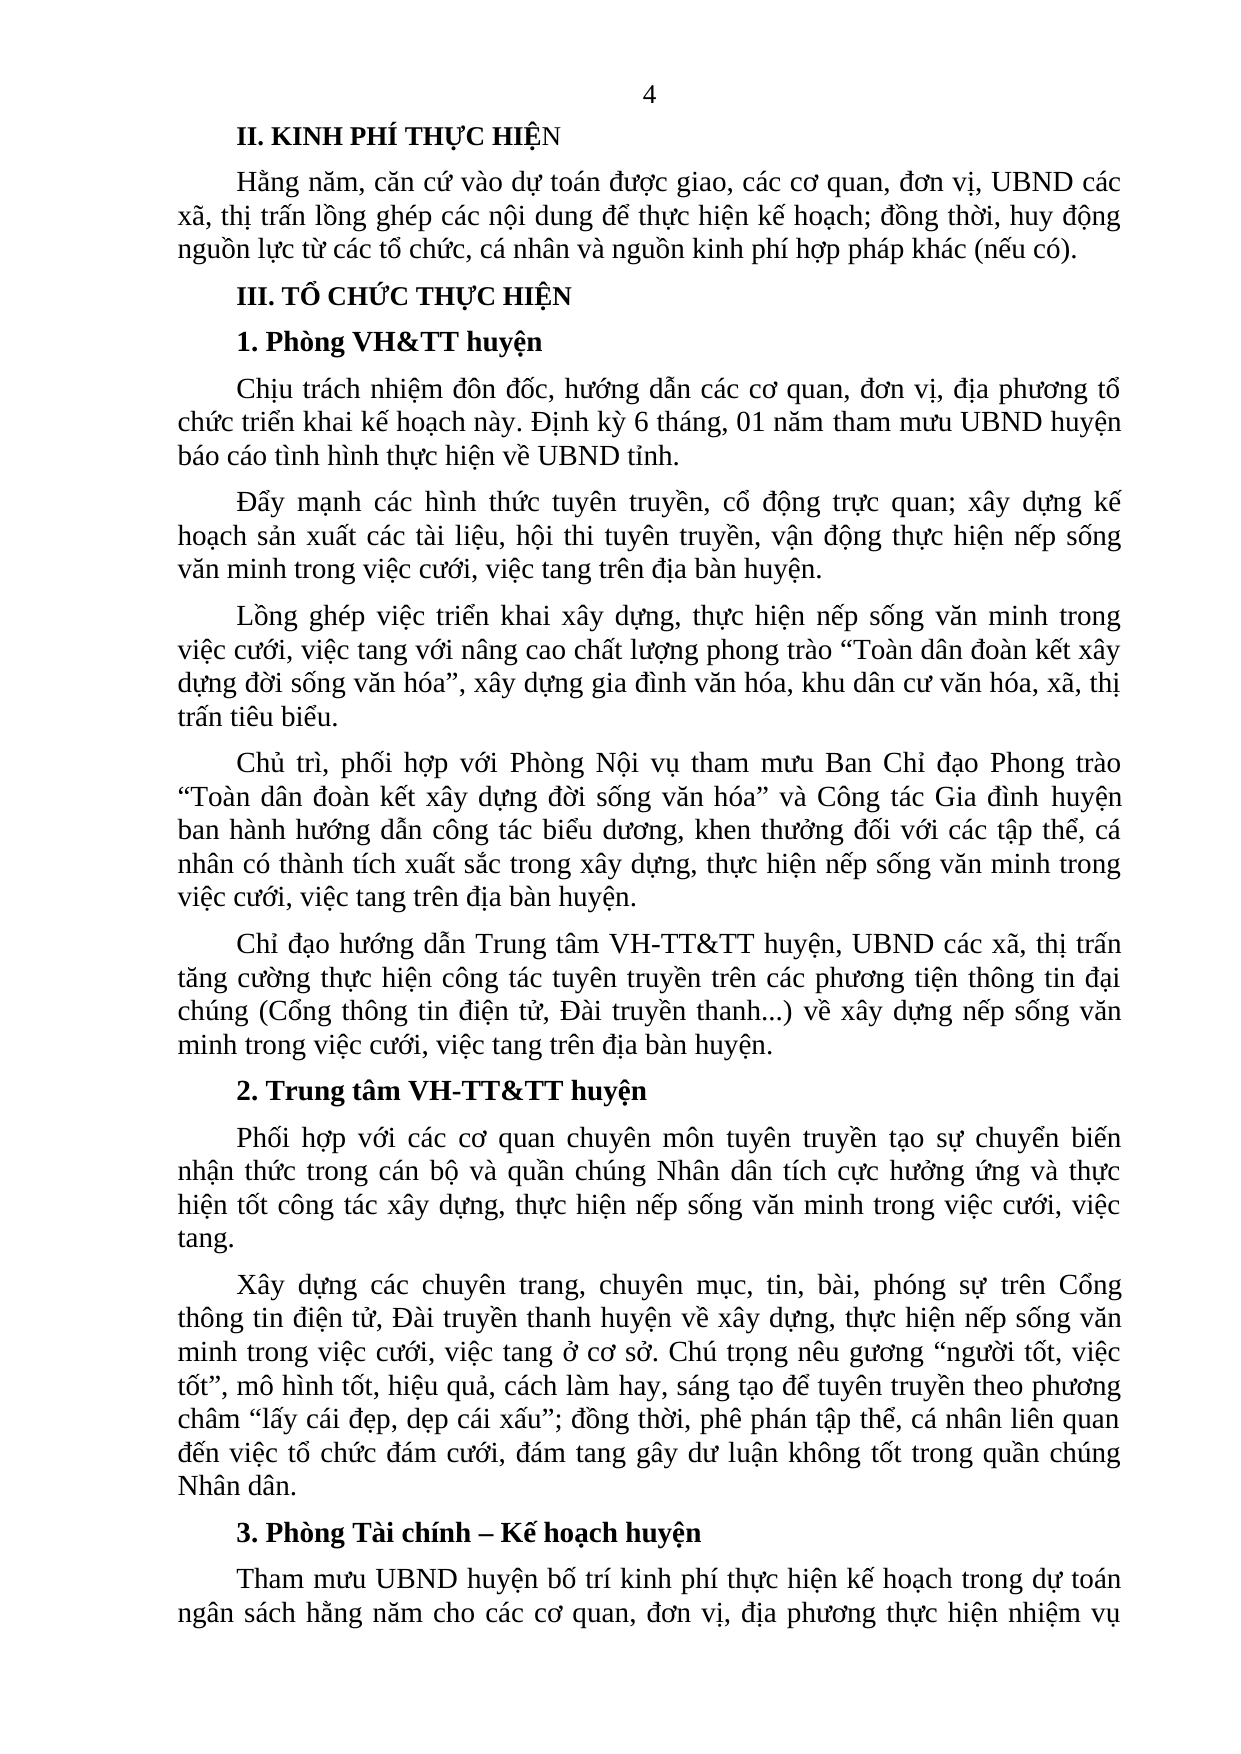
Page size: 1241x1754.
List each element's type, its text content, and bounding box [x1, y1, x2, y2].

text II. KINH PHÍ THỰC HIỆN [177, 118, 1122, 152]
text Đẩy mạnh các hình thức tuyên truyền, cổ động trực quan; xây dựng kế hoạch sản xuất các tài liệu, hội thi tuyên truyền, vận động thực hiện nếp sống văn minh trong việc cưới, việc tang trên địa bàn huyện. [177, 485, 1122, 586]
text Chỉ đạo hướng dẫn Trung tâm VH-TT&TT huyện, UBND các xã, thị trấn tăng cường thực hiện công tác tuyên truyền trên các phương tiện thông tin đại chúng (Cổng thông tin điện tử, Đài truyền thanh...) về xây dựng nếp sống văn minh trong việc cưới, việc tang trên địa bàn huyện. [177, 927, 1122, 1061]
text Xây dựng các chuyên trang, chuyên mục, tin, bài, phóng sự trên Cổng thông tin điện tử, Đài truyền thanh huyện về xây dựng, thực hiện nếp sống văn minh trong việc cưới, việc tang ở cơ sở. Chú trọng nêu gương “người tốt, việc tốt”, mô hình tốt, hiệu quả, cách làm hay, sáng tạo để tuyên truyền theo phương châm “lấy cái đẹp, dẹp cái xấu”; đồng thời, phê phán tập thể, cá nhân liên quan đến việc tổ chức đám cưới, đám tang gây dư luận không tốt trong quần chúng Nhân dân. [177, 1268, 1122, 1502]
text Lồng ghép việc triển khai xây dựng, thực hiện nếp sống văn minh trong việc cưới, việc tang với nâng cao chất lượng phong trào “Toàn dân đoàn kết xây dựng đời sống văn hóa”, xây dựng gia đình văn hóa, khu dân cư văn hóa, xã, thị trấn tiêu biểu. [177, 599, 1122, 733]
text III. TỔ CHỨC THỰC HIỆN [177, 278, 1122, 312]
text 2. Trung tâm VH-TT&TT huyện [177, 1074, 1122, 1107]
text 1. Phòng VH&TT huyện [177, 325, 1122, 358]
text 3. Phòng Tài chính – Kế hoạch huyện [177, 1515, 1122, 1549]
text Chịu trách nhiệm đôn đốc, hướng dẫn các cơ quan, đơn vị, địa phương tổ chức triển khai kế hoạch này. Định kỳ 6 tháng, 01 năm tham mưu UBND huyện báo cáo tình hình thực hiện về UBND tỉnh. [177, 371, 1122, 472]
text Phối hợp với các cơ quan chuyên môn tuyên truyền tạo sự chuyển biến nhận thức trong cán bộ và quần chúng Nhân dân tích cực hưởng ứng và thực hiện tốt công tác xây dựng, thực hiện nếp sống văn minh trong việc cưới, việc tang. [177, 1120, 1122, 1254]
text Hằng năm, căn cứ vào dự toán được giao, các cơ quan, đơn vị, UBND các xã, thị trấn lồng ghép các nội dung để thực hiện kế hoạch; đồng thời, huy động nguồn lực từ các tổ chức, cá nhân và nguồn kinh phí hợp pháp khác (nếu có). [177, 165, 1122, 265]
text Chủ trì, phối hợp với Phòng Nội vụ tham mưu Ban Chỉ đạo Phong trào “Toàn dân đoàn kết xây dựng đời sống văn hóa” và Công tác Gia đình huyện ban hành hướng dẫn công tác biểu dương, khen thưởng đối với các tập thể, cá nhân có thành tích xuất sắc trong xây dựng, thực hiện nếp sống văn minh trong việc cưới, việc tang trên địa bàn huyện. [177, 746, 1122, 914]
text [177, 1562, 1122, 1629]
